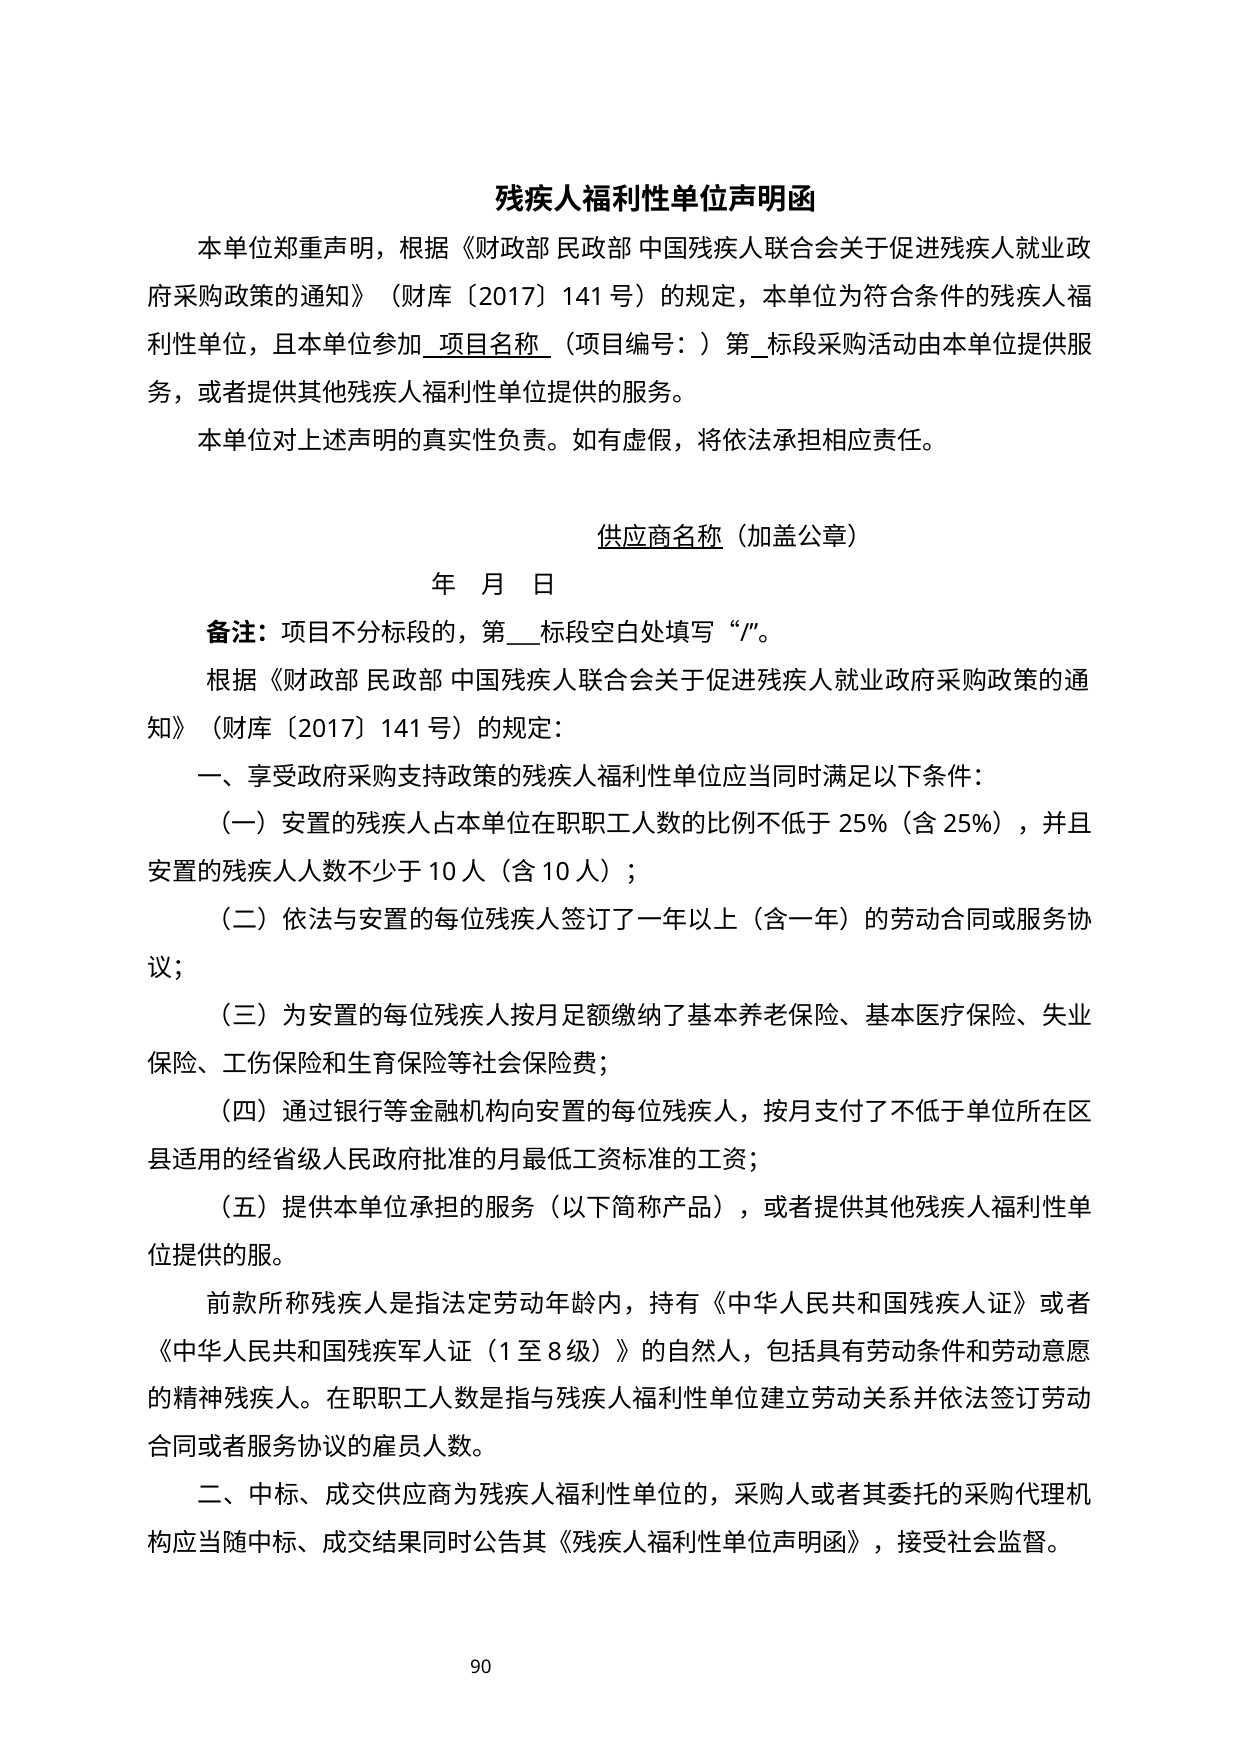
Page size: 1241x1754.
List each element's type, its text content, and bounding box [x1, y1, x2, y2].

text 根据《财政部 民政部 中国残疾人联合会关于促进残疾人就业政府采购政策的通知》（财库〔2017〕141号）的规定： [148, 651, 1093, 747]
text （五）提供本单位承担的服务（以下简称产品），或者提供其他残疾人福利性单位提供的服。 [148, 1178, 1093, 1274]
text 本单位郑重声明，根据《财政部 民政部 中国残疾人联合会关于促进残疾人就业政府采购政策的通知》（财库〔2017〕141号）的规定，本单位为符合条件的残疾人福利性单位，且本单位参加 项目名称 （项目编号：）第 标段采购活动由本单位提供服务，或者提供其他残疾人福利性单位提供的服务。 [148, 219, 1093, 411]
text 年 月 日 [148, 555, 1093, 603]
text （一）安置的残疾人占本单位在职职工人数的比例不低于25%（含25%），并且安置的残疾人人数不少于10人（含10人）； [148, 794, 1093, 890]
text （四）通过银行等金融机构向安置的每位残疾人，按月支付了不低于单位所在区县适用的经省级人民政府批准的月最低工资标准的工资； [148, 1082, 1093, 1178]
text 供应商名称（加盖公章） [148, 507, 1093, 555]
text 备注：项目不分标段的，第___标段空白处填写“/”。 [148, 603, 1093, 651]
text （二）依法与安置的每位残疾人签订了一年以上（含一年）的劳动合同或服务协议； [148, 890, 1093, 986]
text 前款所称残疾人是指法定劳动年龄内，持有《中华人民共和国残疾人证》或者《中华人民共和国残疾军人证（1至8级）》的自然人，包括具有劳动条件和劳动意愿的精神残疾人。在职职工人数是指与残疾人福利性单位建立劳动关系并依法签订劳动合同或者服务协议的雇员人数。 [148, 1274, 1093, 1465]
text 本单位对上述声明的真实性负责。如有虚假，将依法承担相应责任。 [148, 411, 1093, 459]
text 一、享受政府采购支持政策的残疾人福利性单位应当同时满足以下条件： [148, 747, 1093, 794]
text （三）为安置的每位残疾人按月足额缴纳了基本养老保险、基本医疗保险、失业保险、工伤保险和生育保险等社会保险费； [148, 986, 1093, 1082]
text 残疾人福利性单位声明函 [148, 167, 1093, 219]
text 二、中标、成交供应商为残疾人福利性单位的，采购人或者其委托的采购代理机构应当随中标、成交结果同时公告其《残疾人福利性单位声明函》，接受社会监督。 [148, 1465, 1093, 1561]
